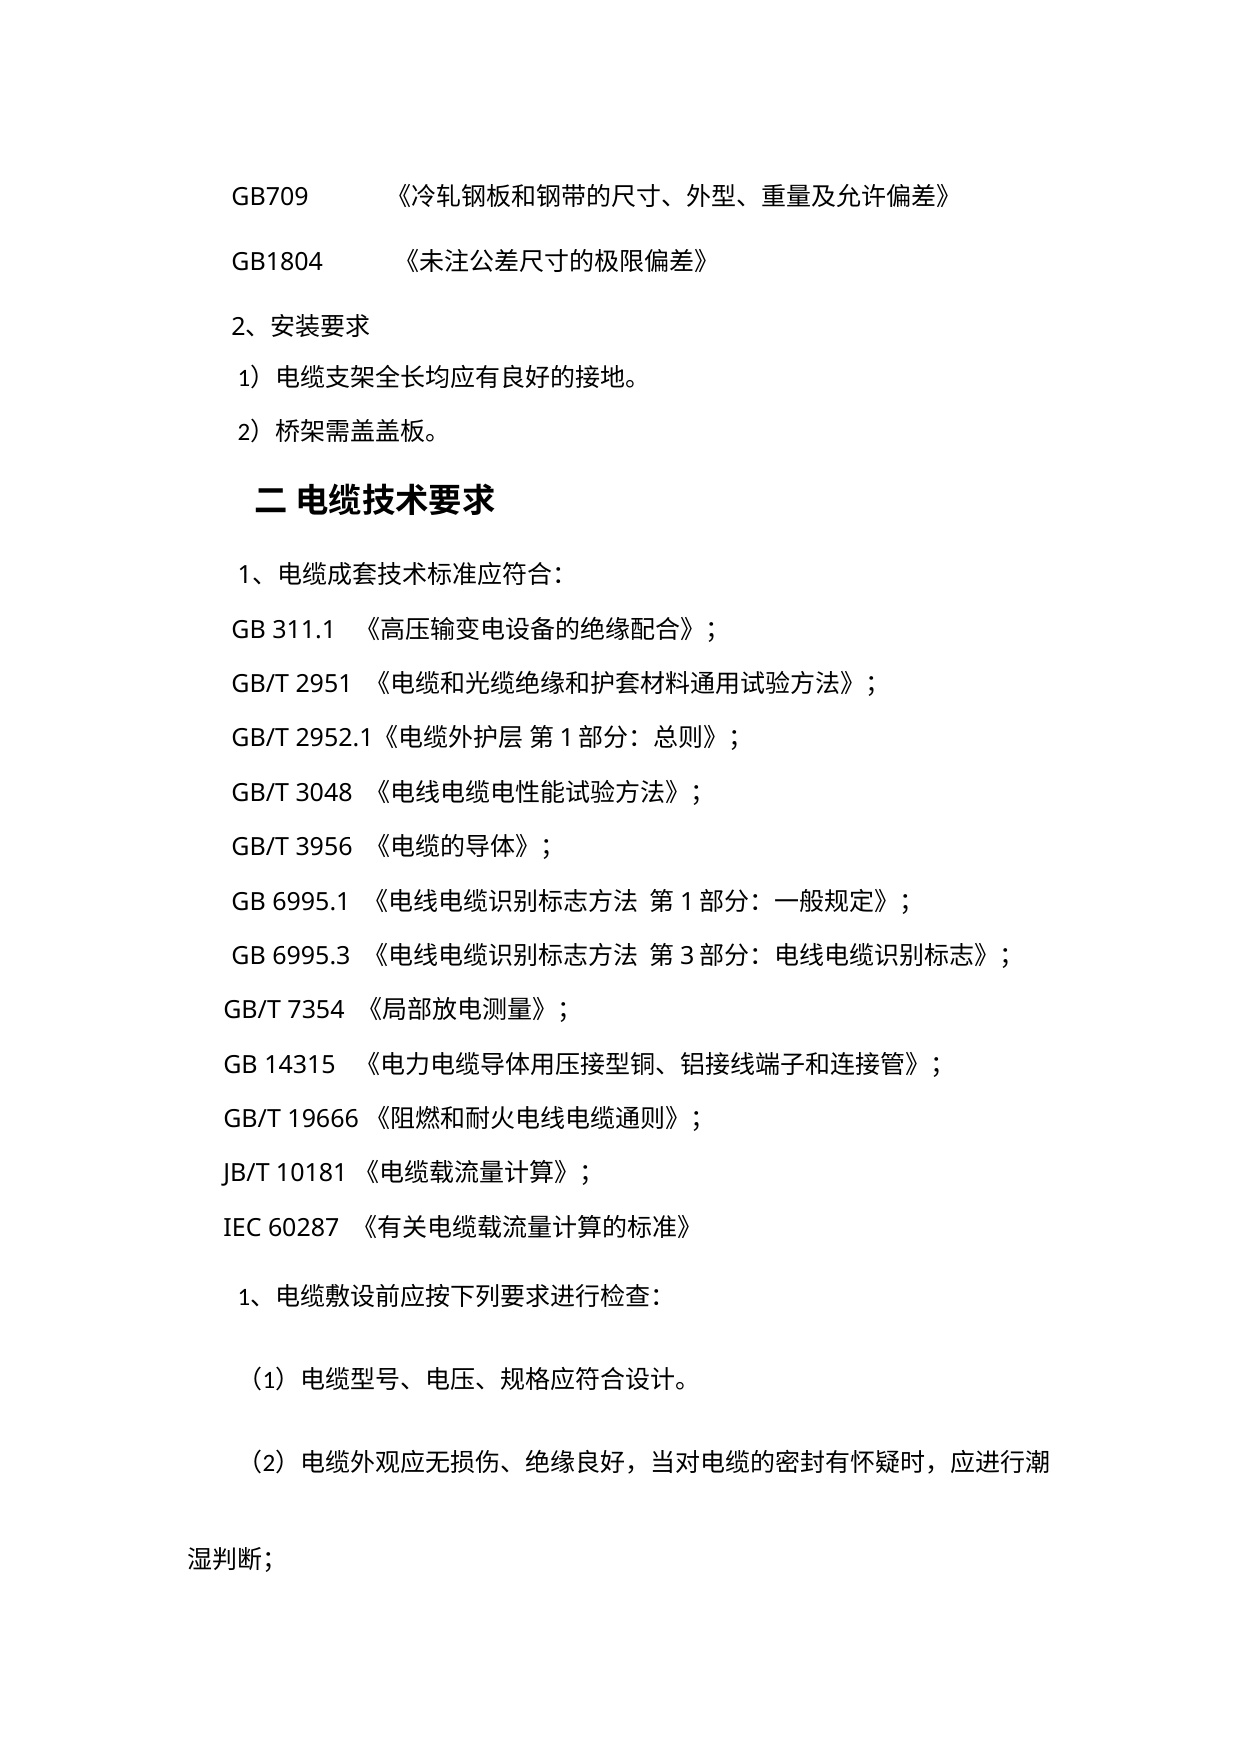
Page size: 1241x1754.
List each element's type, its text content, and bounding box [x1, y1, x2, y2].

text GB/T 3956 《电缆的导体》； [187, 827, 1053, 863]
text GB/T 19666 《阻燃和耐火电线电缆通则》； [187, 1098, 1053, 1135]
text 1、电缆成套技术标准应符合： [187, 555, 1053, 591]
text 2）桥架需盖盖板。 [187, 411, 1053, 448]
text GB 311.1 《高压输变电设备的绝缘配合》； [187, 609, 1053, 645]
text （2）电缆外观应无损伤、绝缘良好，当对电缆的密封有怀疑时，应进行潮湿判断； [187, 1428, 1053, 1590]
text GB/T 3048 《电线电缆电性能试验方法》； [187, 772, 1053, 808]
text GB/T 2952.1《电缆外护层 第1部分：总则》； [187, 718, 1053, 754]
text 2、安装要求 [231, 292, 1074, 357]
text GB/T 2951 《电缆和光缆绝缘和护套材料通用试验方法》； [187, 663, 1053, 700]
text GB/T 7354 《局部放电测量》； [187, 990, 1053, 1026]
text 1、电缆敷设前应按下列要求进行检查： [187, 1262, 1053, 1327]
text GB 6995.1 《电线电缆识别标志方法 第1部分：一般规定》； [187, 881, 1053, 917]
text IEC 60287 《有关电缆载流量计算的标准》 [187, 1207, 1053, 1243]
text 1）电缆支架全长均应有良好的接地。 [187, 357, 1053, 393]
text GB1804 《未注公差尺寸的极限偏差》 [231, 227, 1074, 292]
text 二 电缆技术要求 [187, 466, 1053, 531]
text GB709 《冷轧钢板和钢带的尺寸、外型、重量及允许偏差》 [231, 162, 1074, 227]
text GB 14315 《电力电缆导体用压接型铜、铝接线端子和连接管》； [187, 1044, 1053, 1080]
text GB 6995.3 《电线电缆识别标志方法 第3部分：电线电缆识别标志》； [187, 935, 1053, 972]
text （1）电缆型号、电压、规格应符合设计。 [187, 1345, 1053, 1410]
text JB/T 10181 《电缆载流量计算》； [187, 1153, 1053, 1189]
